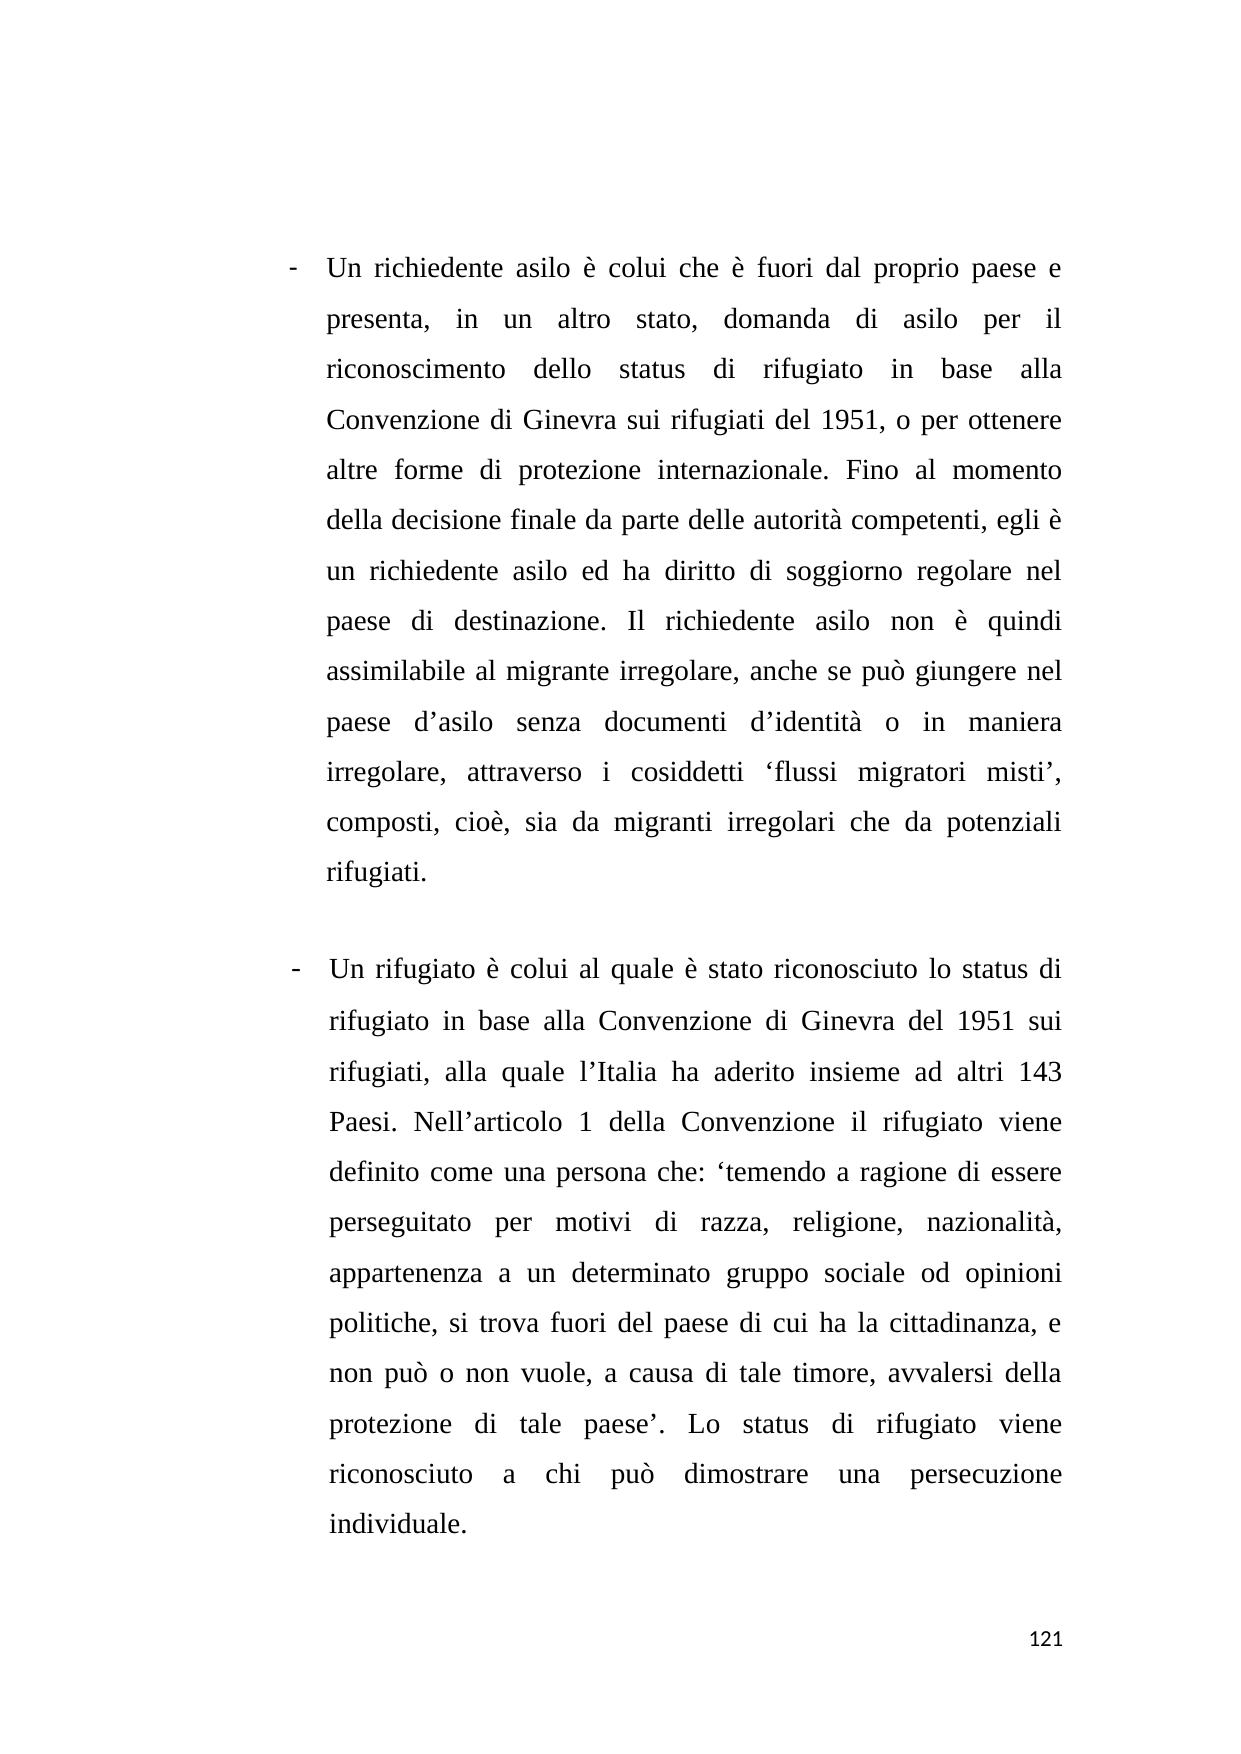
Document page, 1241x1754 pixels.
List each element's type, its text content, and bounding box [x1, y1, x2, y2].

list Un rifugiato è colui al quale è stato riconosciuto lo status di rifugiato in base alla Convenzione di Ginevra del 1951 sui rifugiati, alla quale l’Italia ha aderito insieme ad altri 143 Paesi. Nell’articolo 1 della Convenzione il rifugiato viene definito come una persona che: ‘temendo a ragione di essere perseguitato per motivi di razza, religione, nazionalità, appartenenza a un determinato gruppo sociale od opinioni politiche, si trova fuori del paese di cui ha la cittadinanza, e non può o non vuole, a causa di tale timore, avvalersi della protezione di tale paese’. Lo status di rifugiato viene riconosciuto a chi può dimostrare una persecuzione individuale. [291, 947, 1063, 1540]
list Un richiedente asilo è colui che è fuori dal proprio paese e presenta, in un altro stato, domanda di asilo per il riconoscimento dello status di rifugiato in base alla Convenzione di Ginevra sui rifugiati del 1951, o per ottenere altre forme di protezione internazionale. Fino al momento della decisione finale da parte delle autorità competenti, egli è un richiedente asilo ed ha diritto di soggiorno regolare nel paese di destinazione. Il richiedente asilo non è quindi assimilabile al migrante irregolare, anche se può giungere nel paese d’asilo senza documenti d’identità o in maniera irregolare, attraverso i cosiddetti ‘flussi migratori misti’, composti, cioè, sia da migranti irregolari che da potenziali rifugiati. [288, 249, 1063, 888]
